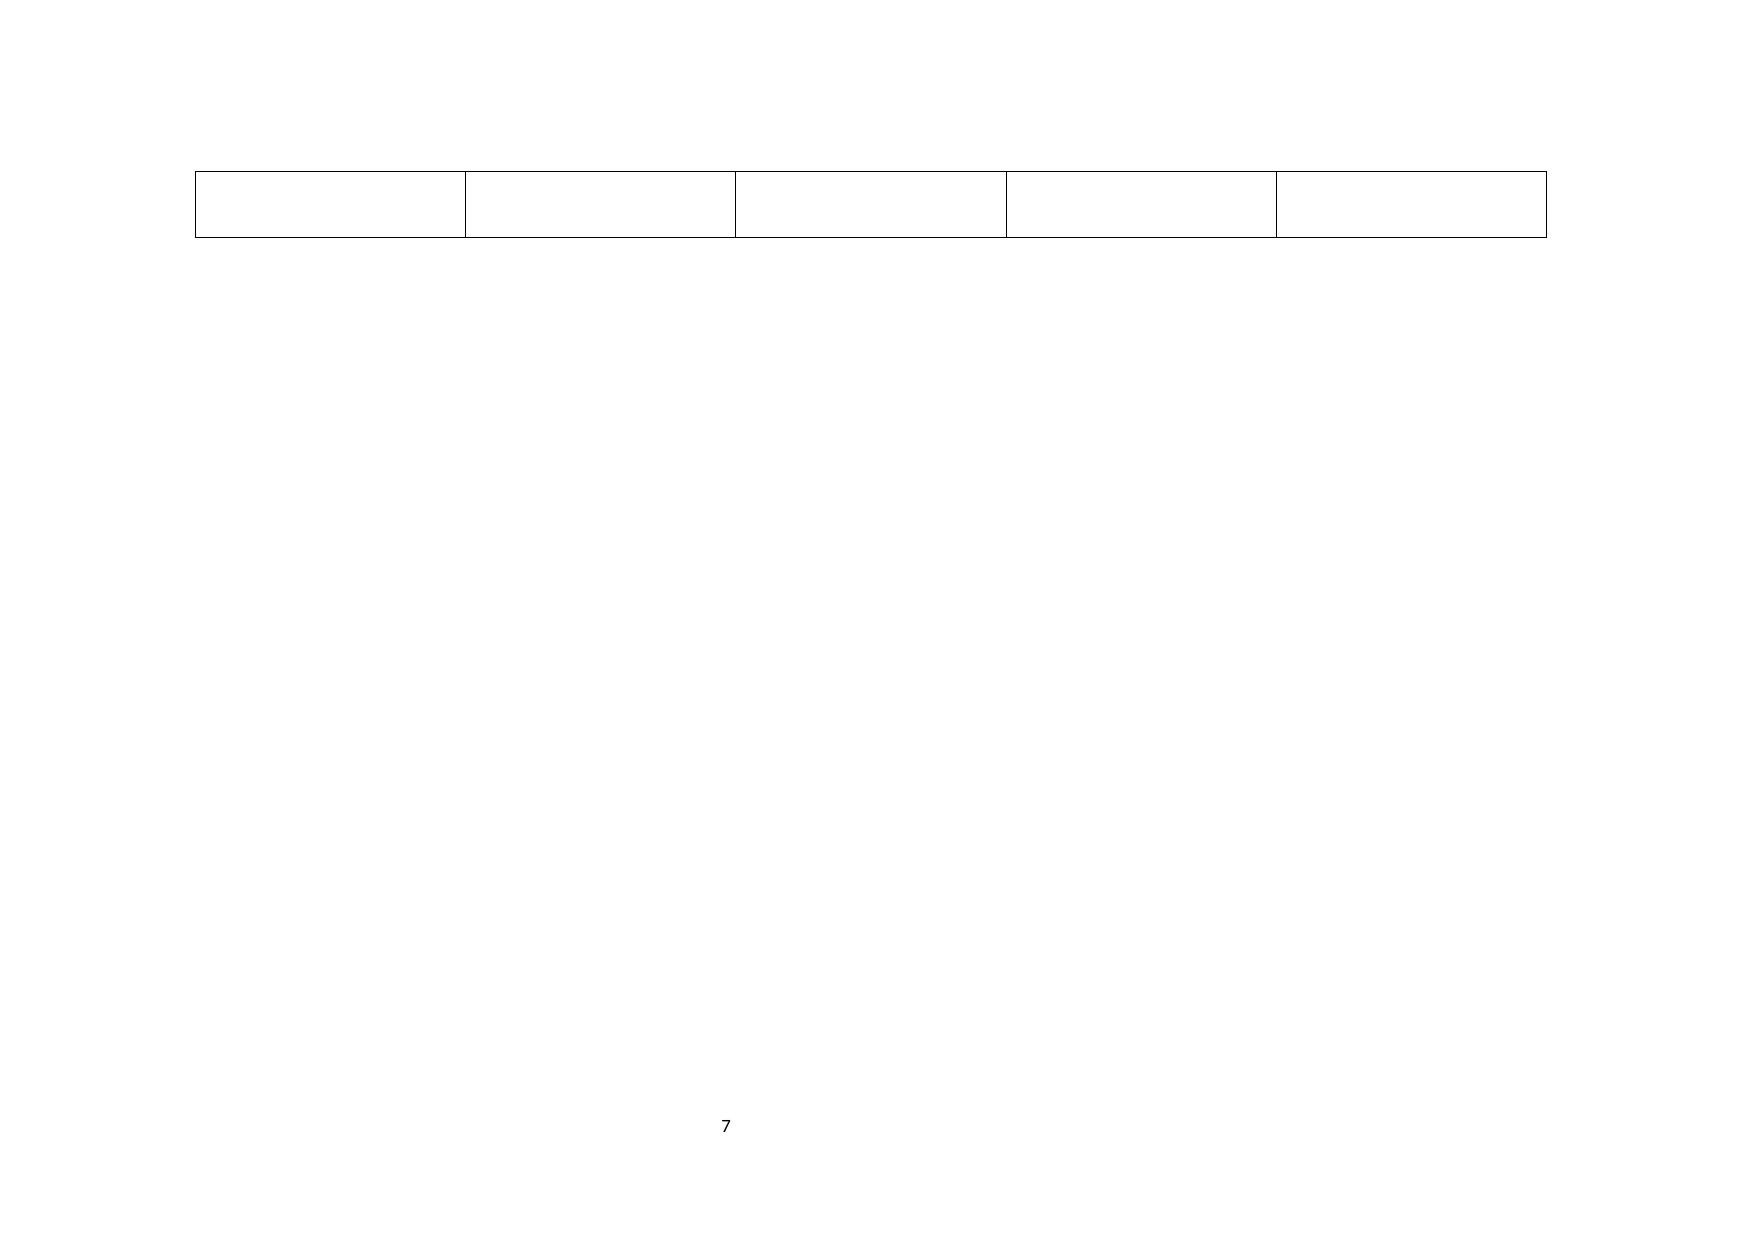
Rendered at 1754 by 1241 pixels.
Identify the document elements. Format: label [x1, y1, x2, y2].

table_cell [1277, 172, 1546, 237]
table_cell [1007, 172, 1276, 237]
table_cell [466, 172, 735, 237]
table_cell [736, 172, 1006, 237]
table_cell [196, 172, 465, 237]
